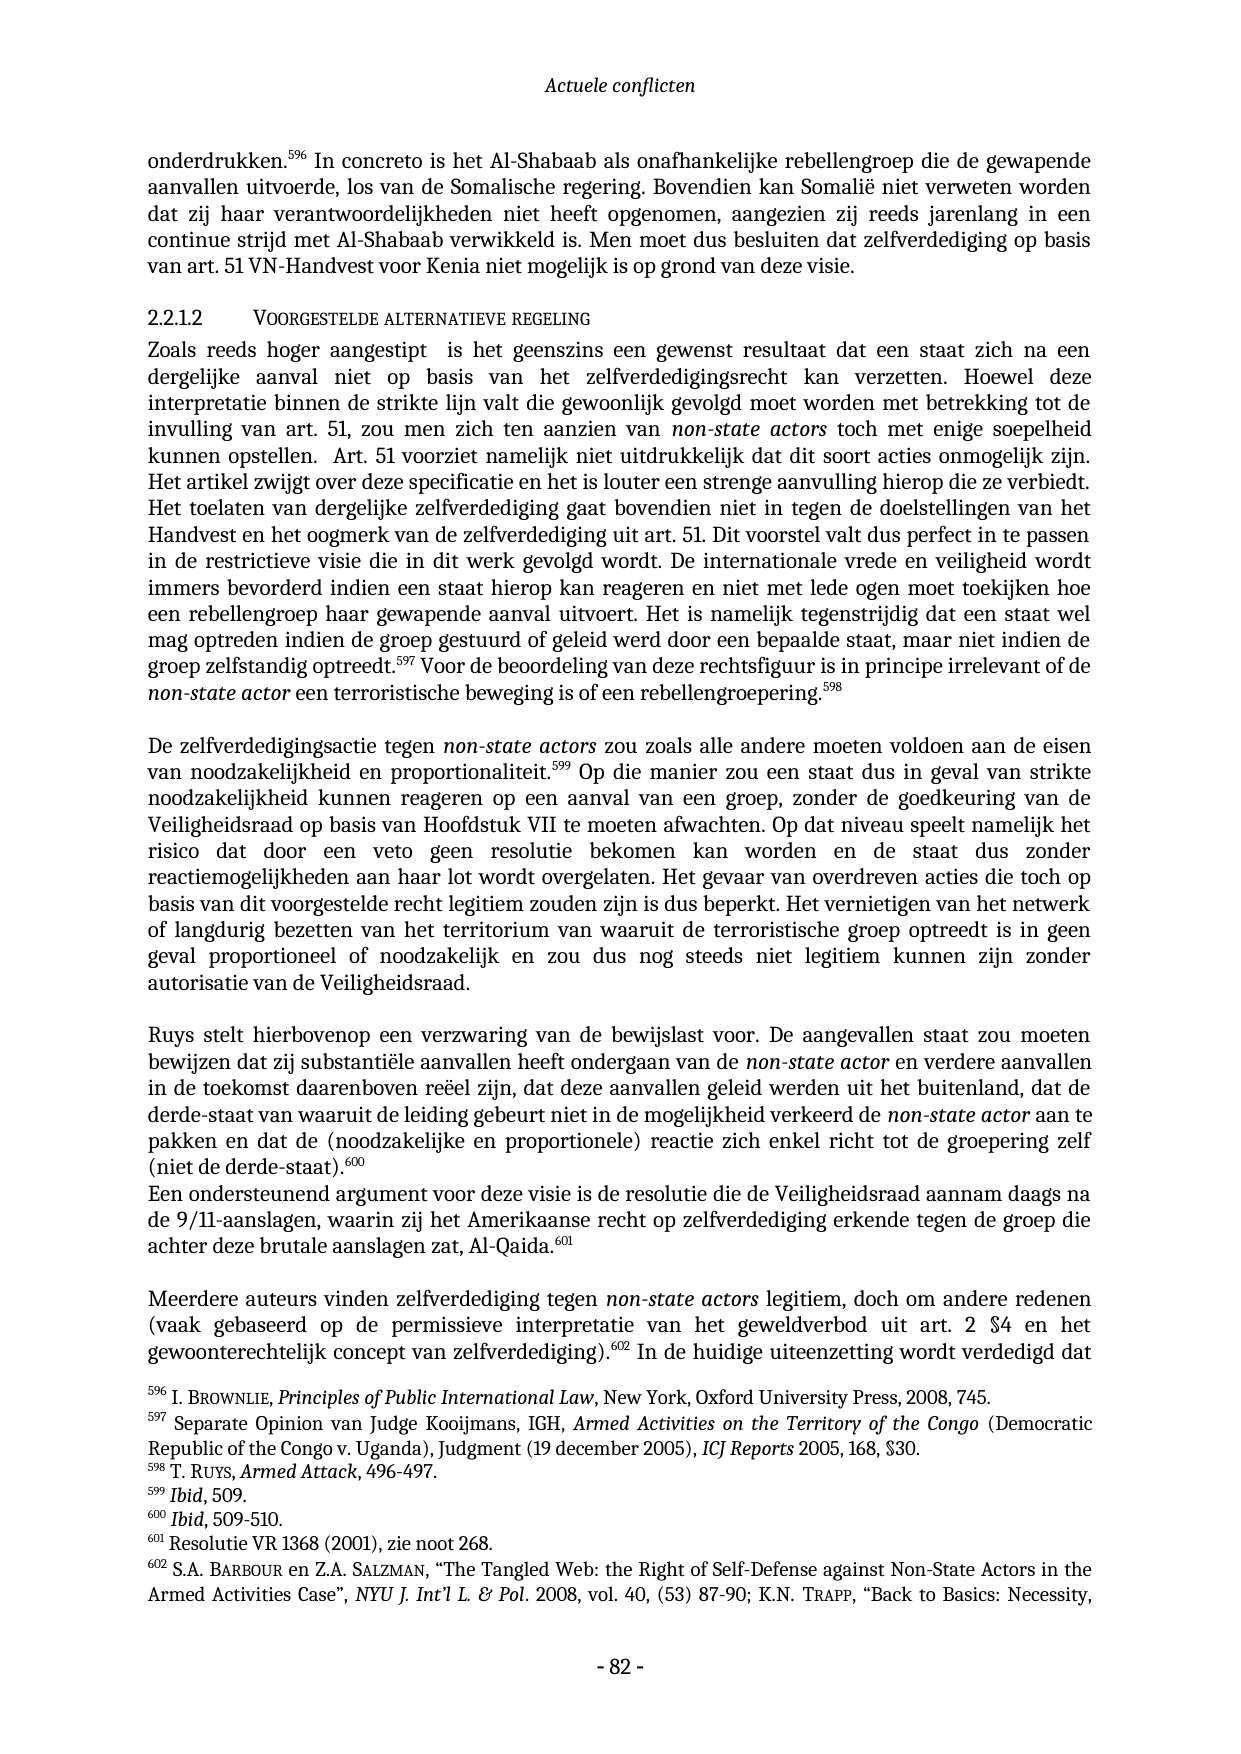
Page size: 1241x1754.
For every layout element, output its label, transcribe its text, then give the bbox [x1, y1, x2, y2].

text Een ondersteunend argument voor deze visie is de resolutie die de Veiligheidsraad aannam daags na de 9/11-aanslagen, waarin zij het Amerikaanse recht op zelfverdediging erkende tegen de groep die achter deze brutale aanslagen zat, Al-Qaida. [148, 1180, 1092, 1259]
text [148, 1286, 1092, 1365]
text De zelfverdedigingsactie tegen non-state actors zou zoals alle andere moeten voldoen aan de eisen van noodzakelijkheid en proportionaliteit. Op die manier zou een staat dus in geval van strikte noodzakelijkheid kunnen reageren op een aanval van een groep, zonder de goedkeuring van de Veiligheidsraad op basis van Hoofdstuk VII te moeten afwachten. Op dat niveau speelt namelijk het risico dat door een veto geen resolutie bekomen kan worden en de staat dus zonder reactiemogelijkheden aan haar lot wordt overgelaten. Het gevaar van overdreven acties die toch op basis van dit voorgestelde recht legitiem zouden zijn is dus beperkt. Het vernietigen van het netwerk of langdurig bezetten van het territorium van waaruit de terroristische groep optreedt is in geen geval proportioneel of noodzakelijk en zou dus nog steeds niet legitiem kunnen zijn zonder autorisatie van de Veiligheidsraad. [148, 732, 1092, 996]
text Zoals reeds hoger aangestipt is het geenszins een gewenst resultaat dat een staat zich na een dergelijke aanval niet op basis van het zelfverdedigingsrecht kan verzetten. Hoewel deze interpretatie binnen de strikte lijn valt die gewoonlijk gevolgd moet worden met betrekking tot de invulling van art. 51, zou men zich ten aanzien van non-state actors toch met enige soepelheid kunnen opstellen. Art. 51 voorziet namelijk niet uitdrukkelijk dat dit soort acties onmogelijk zijn. Het artikel zwijgt over deze specificatie en het is louter een strenge aanvulling hierop die ze verbiedt. Het toelaten van dergelijke zelfverdediging gaat bovendien niet in tegen de doelstellingen van het Handvest en het oogmerk van de zelfverdediging uit art. 51. Dit voorstel valt dus perfect in te passen in de restrictieve visie die in dit werk gevolgd wordt. De internationale vrede en veiligheid wordt immers bevorderd indien een staat hierop kan reageren en niet met lede ogen moet toekijken hoe een rebellengroep haar gewapende aanval uitvoert. Het is namelijk tegenstrijdig dat een staat wel mag optreden indien de groep gestuurd of geleid werd door een bepaalde staat, maar niet indien de groep zelfstandig optreedt. Voor de beoordeling van deze rechtsfiguur is in principe irrelevant of de non-state actor een terroristische beweging is of een rebellengroepering. [148, 337, 1092, 706]
text Het valt echter op dat art. 51 niet vermeldt dat die gewapende aanval moet uitgaan van een andere staat. Toch stelde het Internationaal Gerechtshof in haar advies betreffende de Palestijnse muur dat men slechts een zelfverdedigingsrecht heeft in geval van een aanval door een staat. Zelfverdediging is derhalve niet mogelijk tegen een rebellengroep of terroristische groep. Brownlie nuanceert echter dat zelfverdediging wel mogelijk zou zijn indien de staat vanuit wiens grondgebied de beweging opereert, haar verantwoordelijkheden niet heeft opgenomen om te trachten de beweging te onderdrukken. In concreto is het Al-Shabaab als onafhankelijke rebellengroep die de gewapende aanvallen uitvoerde, los van de Somalische regering. Bovendien kan Somalië niet verweten worden dat zij haar verantwoordelijkheden niet heeft opgenomen, aangezien zij reeds jarenlang in een continue strijd met Al-Shabaab verwikkeld is. Men moet dus besluiten dat zelfverdediging op basis van art. 51 VN-Handvest voor Kenia niet mogelijk is op grond van deze visie. [148, 148, 1092, 279]
subtitle Voorgestelde alternatieve regeling [148, 304, 1092, 331]
text Ruys stelt hierbovenop een verzwaring van de bewijslast voor. De aangevallen staat zou moeten bewijzen dat zij substantiële aanvallen heeft ondergaan van de non-state actor en verdere aanvallen in de toekomst daarenboven reëel zijn, dat deze aanvallen geleid werden uit het buitenland, dat de derde-staat van waaruit de leiding gebeurt niet in de mogelijkheid verkeerd de non-state actor aan te pakken en dat de (noodzakelijke en proportionele) reactie zich enkel richt tot de groepering zelf (niet de derde-staat). [148, 1022, 1092, 1180]
